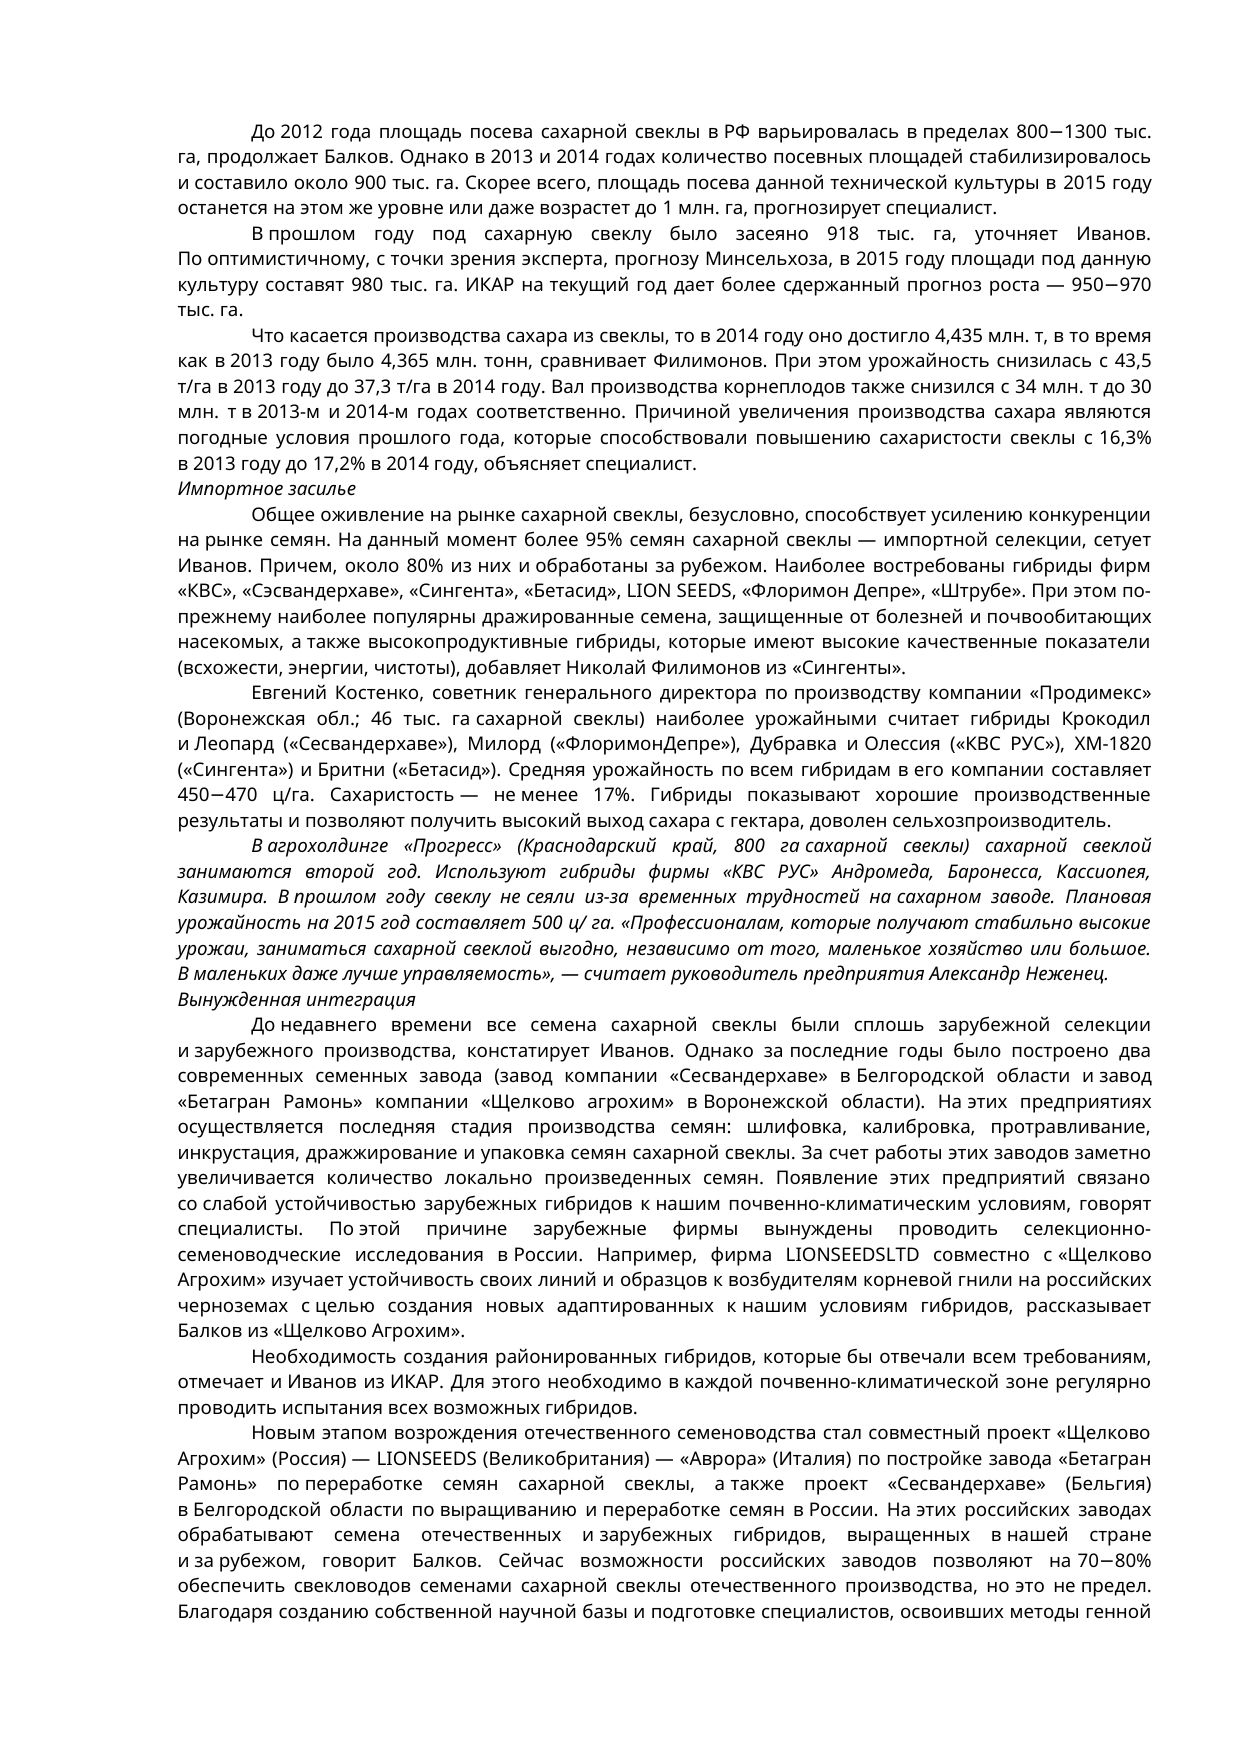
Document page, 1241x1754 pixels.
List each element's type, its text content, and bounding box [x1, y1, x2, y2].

text Вынужденная интеграция [177, 986, 1152, 1011]
text Необходимость создания районированных гибридов, которые бы отвечали всем требованиям, отмечает и Иванов из ИКАР. Для этого необходимо в каждой почвенно-климатической зоне регулярно проводить испытания всех возможных гибридов. [177, 1343, 1152, 1420]
text Евгений Костенко, советник генерального директора по производству компании «Продимекс» (Воронежская обл.; 46 тыс. га сахарной свеклы) наиболее урожайными считает гибриды Крокодил и Леопард («Сесвандерхаве»), Милорд («ФлоримонДепре»), Дубравка и Олессия («КВС РУС»), ХМ-1820 («Сингента») и Бритни («Бетасид»). Средняя урожайность по всем гибридам в его компании составляет 450−470 ц/га. Сахаристость — не менее 17%. Гибриды показывают хорошие производственные результаты и позволяют получить высокий выход сахара с гектара, доволен сельхозпроизводитель. [177, 679, 1152, 833]
text До недавнего времени все семена сахарной свеклы были сплошь зарубежной селекции и зарубежного производства, констатирует Иванов. Однако за последние годы было построено два современных семенных завода (завод компании «Сесвандерхаве» в Белгородской области и завод «Бетагран Рамонь» компании «Щелково агрохим» в Воронежской области). На этих предприятиях осуществляется последняя стадия производства семян: шлифовка, калибровка, протравливание, инкрустация, дражжирование и упаковка семян сахарной свеклы. За счет работы этих заводов заметно увеличивается количество локально произведенных семян. Появление этих предприятий связано со слабой устойчивостью зарубежных гибридов к нашим почвенно-климатическим условиям, говорят специалисты. По этой причине зарубежные фирмы вынуждены проводить селекционно-семеноводческие исследования в России. Например, фирма LIONSEEDSLTD совместно с «Щелково Агрохим» изучает устойчивость своих линий и образцов к возбудителям корневой гнили на российских черноземах с целью создания новых адаптированных к нашим условиям гибридов, рассказывает Балков из «Щелково Агрохим». [177, 1011, 1152, 1343]
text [177, 1420, 1152, 1624]
text В агрохолдинге «Прогресс» (Краснодарский край, 800 га сахарной свеклы) сахарной свеклой занимаются второй год. Используют гибриды фирмы «КВС РУС» Андромеда, Баронесса, Кассиопея, Казимира. В прошлом году свеклу не сеяли из-за временных трудностей на сахарном заводе. Плановая урожайность на 2015 год составляет 500 ц/ га. «Профессионалам, которые получают стабильно высокие урожаи, заниматься сахарной свеклой выгодно, независимо от того, маленькое хозяйство или большое. В маленьких даже лучше управляемость», — считает руководитель предприятия Александр Неженец. [177, 833, 1152, 986]
text До 2012 года площадь посева сахарной свеклы в РФ варьировалась в пределах 800−1300 тыс. га, продолжает Балков. Однако в 2013 и 2014 годах количество посевных площадей стабилизировалось и составило около 900 тыс. га. Скорее всего, площадь посева данной технической культуры в 2015 году останется на этом же уровне или даже возрастет до 1 млн. га, прогнозирует специалист. [177, 118, 1152, 220]
text В прошлом году под сахарную свеклу было засеяно 918 тыс. га, уточняет Иванов. По оптимистичному, с точки зрения эксперта, прогнозу Минсельхоза, в 2015 году площади под данную культуру составят 980 тыс. га. ИКАР на текущий год дает более сдержанный прогноз роста — 950−970 тыс. га. [177, 220, 1152, 322]
text Импортное засилье [177, 475, 1152, 501]
text Что касается производства сахара из свеклы, то в 2014 году оно достигло 4,435 млн. т, в то время как в 2013 году было 4,365 млн. тонн, сравнивает Филимонов. При этом урожайность снизилась с 43,5 т/га в 2013 году до 37,3 т/га в 2014 году. Вал производства корнеплодов также снизился с 34 млн. т до 30 млн. т в 2013-м и 2014-м годах соответственно. Причиной увеличения производства сахара являются погодные условия прошлого года, которые способствовали повышению сахаристости свеклы с 16,3% в 2013 году до 17,2% в 2014 году, объясняет специалист. [177, 322, 1152, 475]
text Общее оживление на рынке сахарной свеклы, безусловно, способствует усилению конкуренции на рынке семян. На данный момент более 95% семян сахарной свеклы — импортной селекции, сетует Иванов. Причем, около 80% из них и обработаны за рубежом. Наиболее востребованы гибриды фирм «КВС», «Сэсвандерхаве», «Сингента», «Бетасид», LION SEEDS, «Флоримон Депре», «Штрубе». При этом по-прежнему наиболее популярны дражированные семена, защищенные от болезней и почвообитающих насекомых, а также высокопродуктивные гибриды, которые имеют высокие качественные показатели (всхожести, энергии, чистоты), добавляет Николай Филимонов из «Сингенты». [177, 501, 1152, 679]
